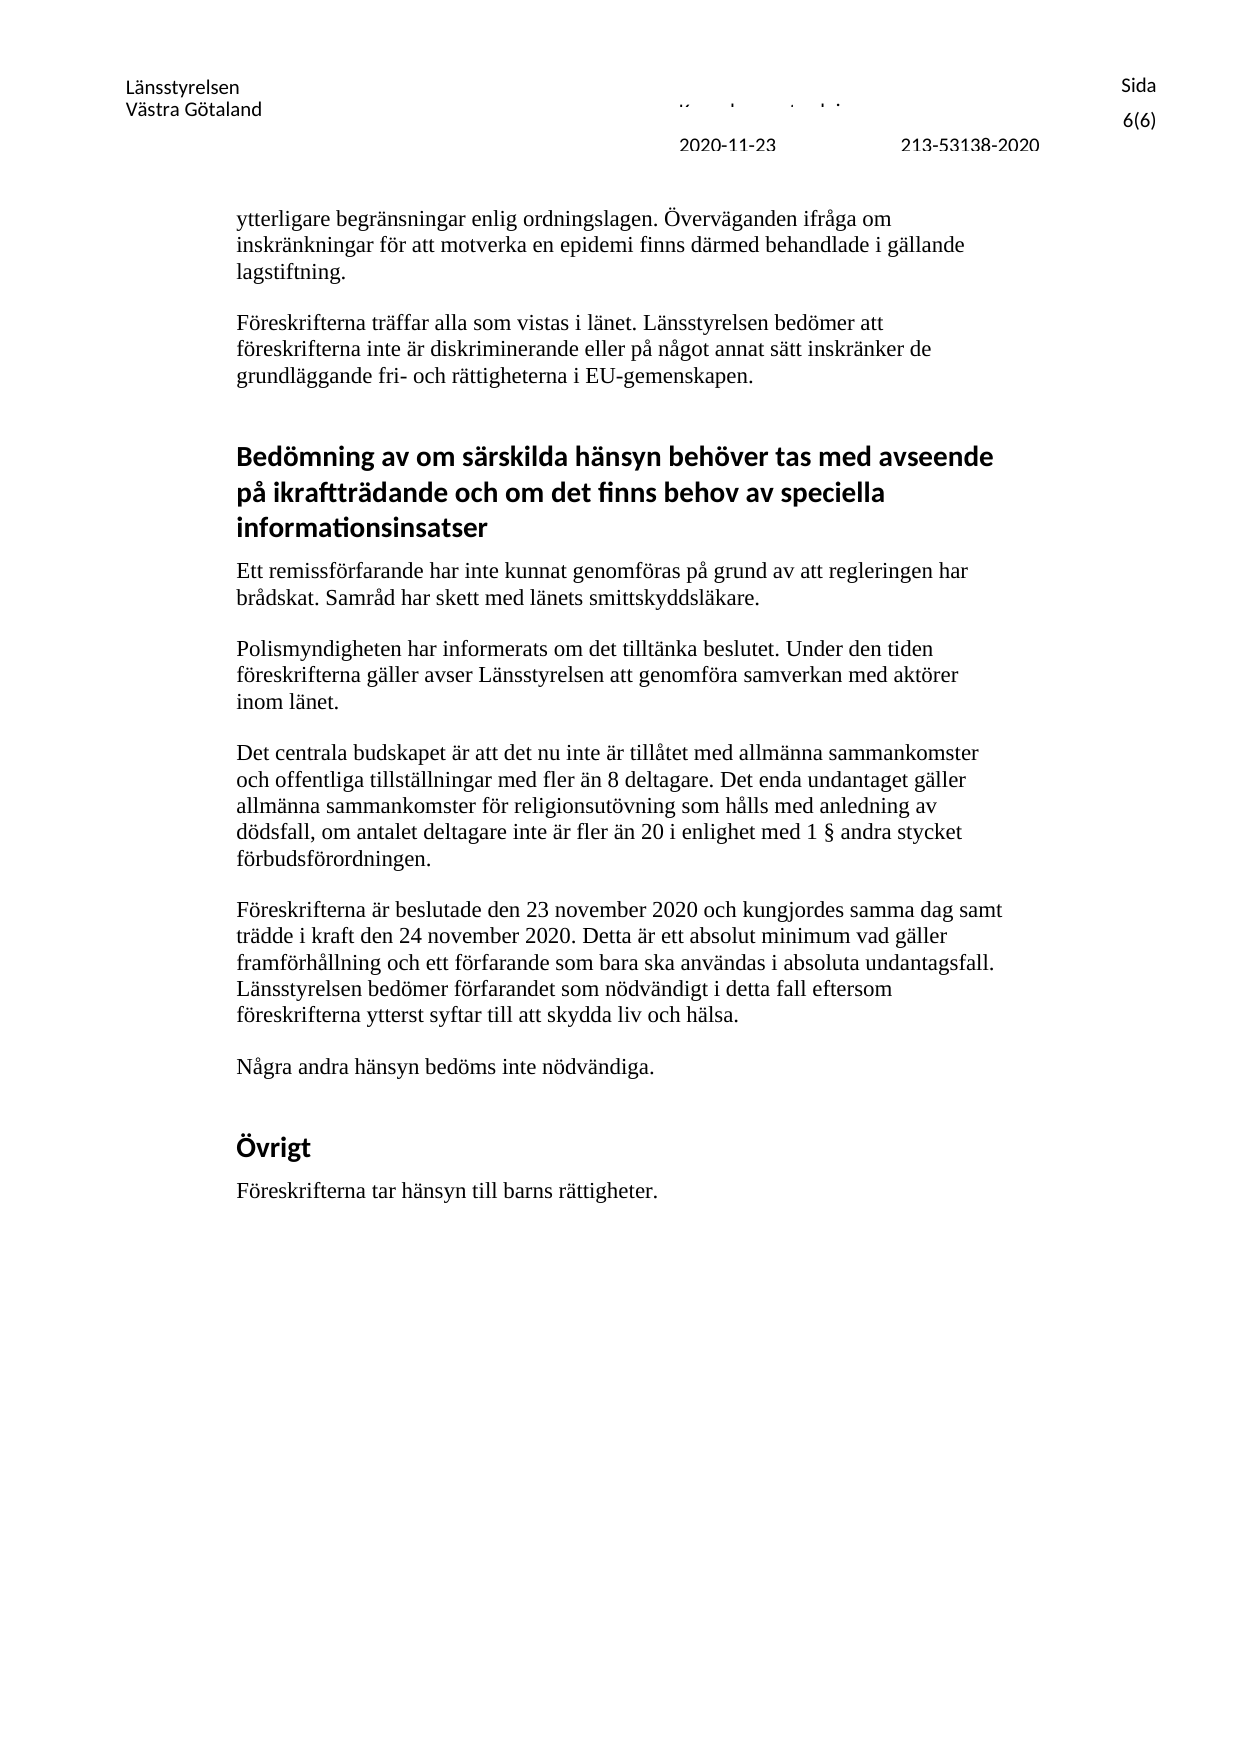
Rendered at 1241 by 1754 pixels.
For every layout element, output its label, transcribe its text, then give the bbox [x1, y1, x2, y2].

text Några andra hänsyn bedöms inte nödvändiga. [236, 1053, 1004, 1079]
text Bedömning av om särskilda hänsyn behöver tas med avseende på ikraftträdande och om det finns behov av speciella informationsinsatser [236, 438, 1004, 545]
text Det centrala budskapet är att det nu inte är tillåtet med allmänna sammankomster och offentliga tillställningar med fler än 8 deltagare. Det enda undantaget gäller allmänna sammankomster för religionsutövning som hålls med anledning av dödsfall, om antalet deltagare inte är fler än 20 i enlighet med 1 § andra stycket förbudsförordningen. [236, 739, 1004, 871]
text Ett remissförfarande har inte kunnat genomföras på grund av att regleringen har brådskat. Samråd har skett med länets smittskyddsläkare. [236, 557, 1004, 610]
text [236, 205, 1004, 284]
text Föreskrifterna är beslutade den 23 november 2020 och kungjordes samma dag samt trädde i kraft den 24 november 2020. Detta är ett absolut minimum vad gäller framförhållning och ett förfarande som bara ska användas i absoluta undantagsfall. Länsstyrelsen bedömer förfarandet som nödvändigt i detta fall eftersom föreskrifterna ytterst syftar till att skydda liv och hälsa. [236, 896, 1004, 1028]
text Övrigt [236, 1129, 1004, 1165]
text Polismyndigheten har informerats om det tilltänka beslutet. Under den tiden föreskrifterna gäller avser Länsstyrelsen att genomföra samverkan med aktörer inom länet. [236, 635, 1004, 714]
text Föreskrifterna träffar alla som vistas i länet. Länsstyrelsen bedömer att föreskrifterna inte är diskriminerande eller på något annat sätt inskränker de grundläggande fri- och rättigheterna i EU-gemenskapen. [236, 309, 1004, 388]
text Föreskrifterna tar hänsyn till barns rättigheter. [236, 1177, 1004, 1204]
